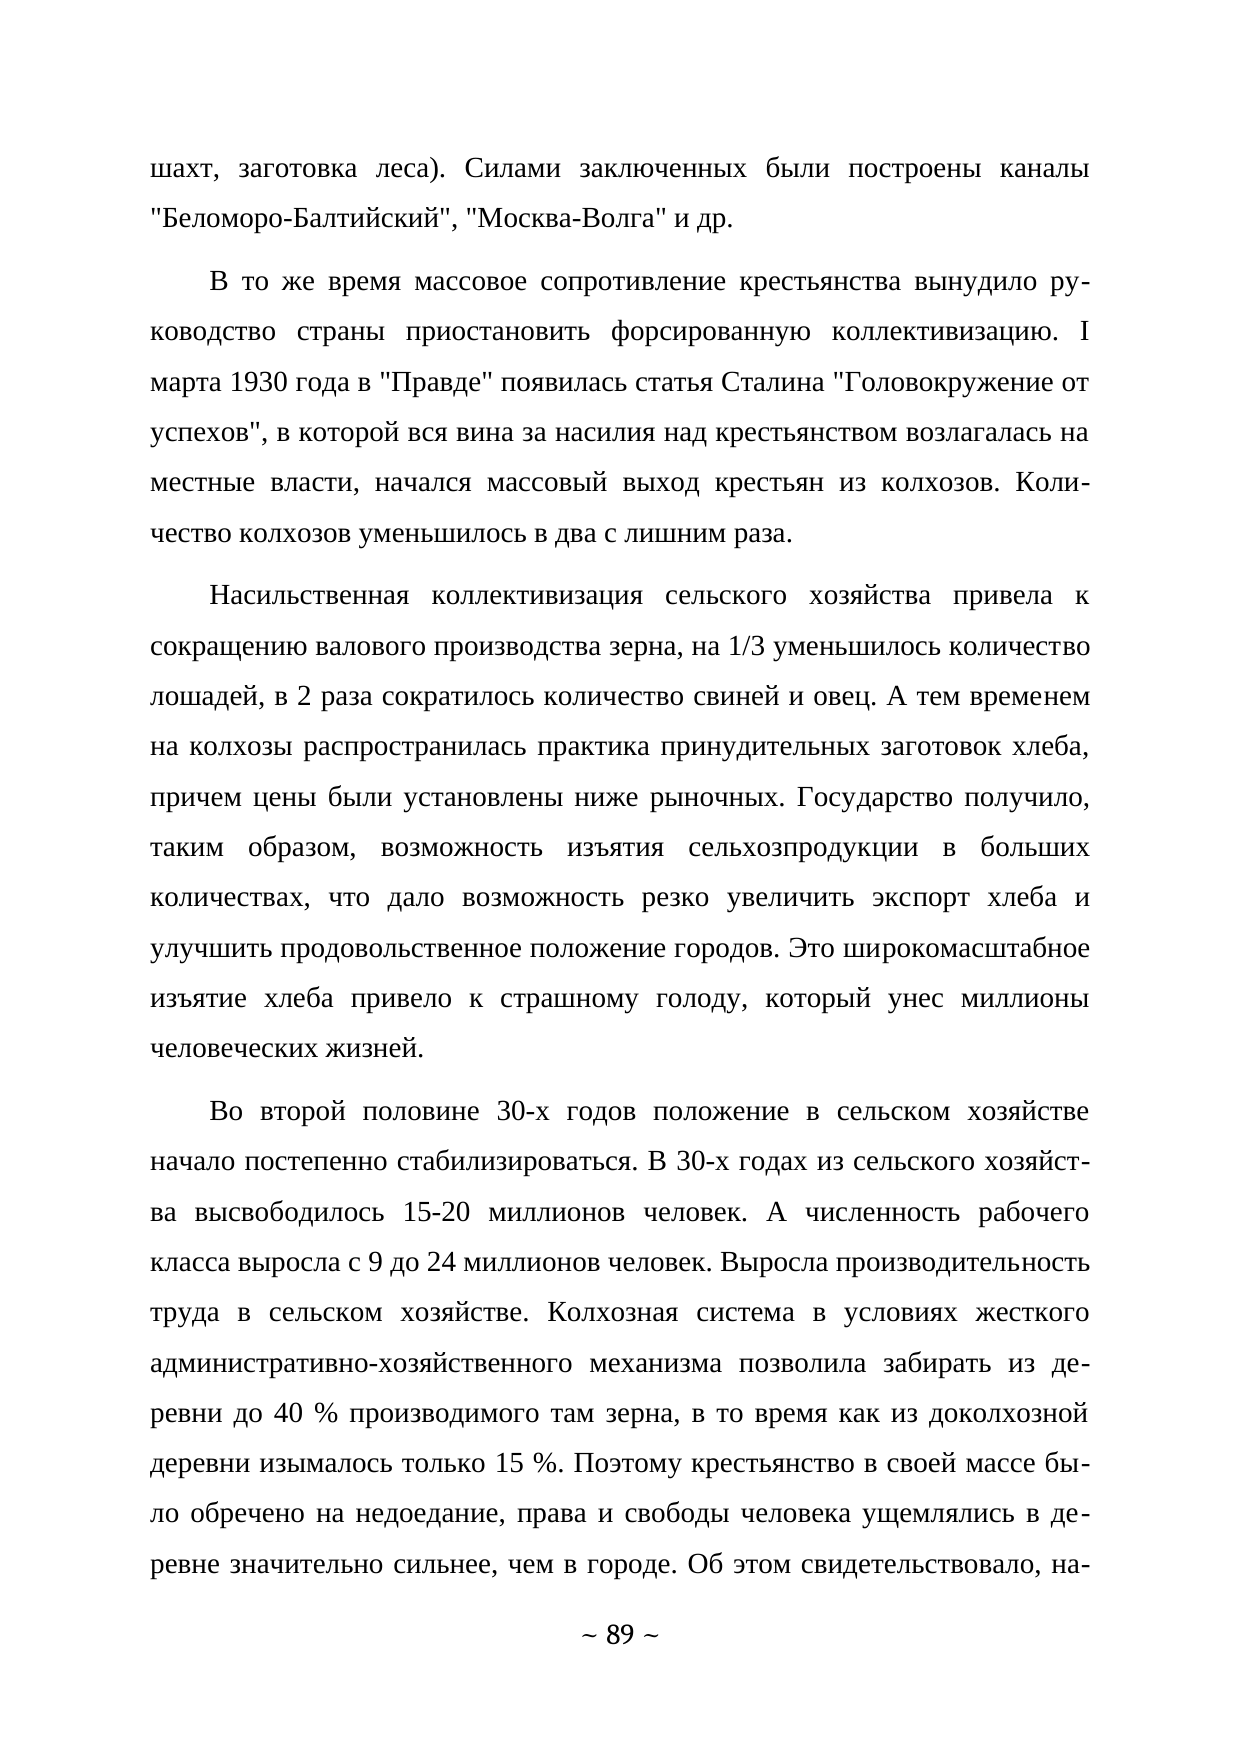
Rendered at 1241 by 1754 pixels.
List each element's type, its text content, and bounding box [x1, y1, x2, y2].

text В то же время массовое сопротивление крестьянства вынудило руководство страны приостановить форсированную коллективизацию. I марта 1930 года в "Правде" появилась статья Сталина "Головокружение от успехов", в которой вся вина за насилия над крестьянством возлагалась на местные власти, начался массовый выход крестьян из колхозов. Количество колхозов уменьшилось в два с лишним раза. [150, 263, 1090, 548]
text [150, 150, 1090, 234]
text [150, 1093, 1090, 1579]
text Насильственная коллективизация сельского хозяйства привела к сокращению валового производства зерна, на 1/3 уменьшилось количество лошадей, в 2 раза сократилось количество свиней и овец. А тем временем на колхозы распространилась практика принудительных заготовок хлеба, причем цены были установлены ниже рыночных. Государство получило, таким образом, возможность изъятия сельхозпродукции в больших количествах, что дало возможность резко увеличить экспорт хлеба и улучшить продовольственное положение городов. Это широкомасштабное изъятие хлеба привело к страшному голоду, который унес миллионы человеческих жизней. [150, 577, 1090, 1064]
